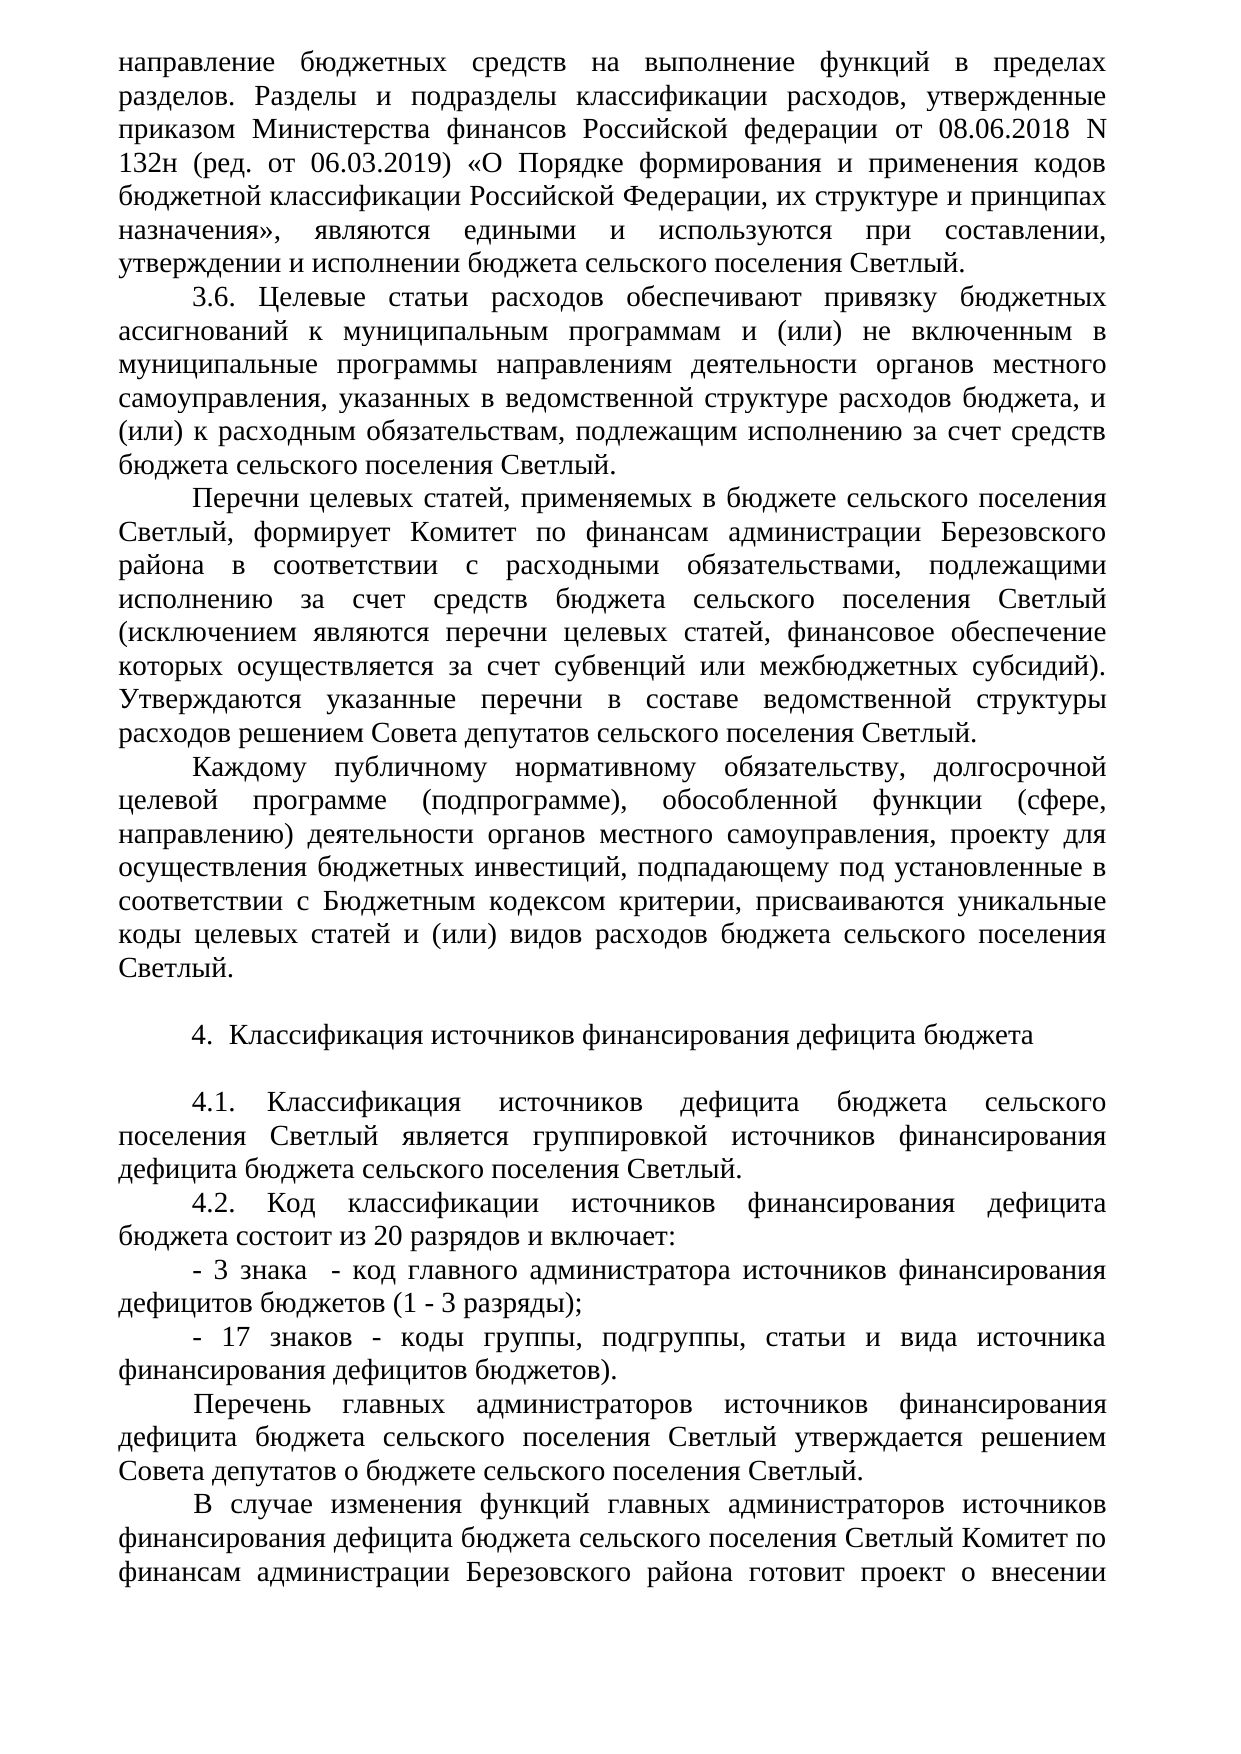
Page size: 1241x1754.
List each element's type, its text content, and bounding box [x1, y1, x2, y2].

text 3.6. Целевые статьи расходов обеспечивают привязку бюджетных ассигнований к муниципальным программам и (или) не включенным в муниципальные программы направлениям деятельности органов местного самоуправления, указанных в ведомственной структуре расходов бюджета, и (или) к расходным обязательствам, подлежащим исполнению за счет средств бюджета сельского поселения Светлый. [236, 447, 1107, 480]
text - 17 знаков - коды группы, подгруппы, статьи и вида источника финансирования дефицитов бюджетов). [118, 1319, 1107, 1386]
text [118, 44, 1107, 145]
text Каждому публичному нормативному обязательству, долгосрочной целевой программе (подпрограмме), обособленной функции (сфере, направлению) деятельности органов местного самоуправления, проекту для осуществления бюджетных инвестиций, подпадающему под установленные в соответствии с Бюджетным кодексом критерии, присваиваются уникальные коды целевых статей и (или) видов расходов бюджета сельского поселения Светлый. [118, 749, 1107, 983]
list Код классификации источников финансирования дефицита бюджета состоит из 20 разрядов и включает: [118, 1185, 1107, 1252]
text Перечень главных администраторов источников финансирования дефицита бюджета сельского поселения Светлый утверждается решением Совета депутатов о бюджете сельского поселения Светлый. [118, 1386, 1107, 1487]
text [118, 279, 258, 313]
text - 3 знака - код главного администратора источников финансирования дефицитов бюджетов (1 - 3 разряды); [118, 1252, 1107, 1319]
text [118, 1487, 1107, 1587]
text Перечни целевых статей, применяемых в бюджете сельского поселения Светлый, формирует Комитет по финансам администрации Березовского района в соответствии с расходными обязательствами, подлежащими исполнению за счет средств бюджета сельского поселения Светлый (исключением являются перечни целевых статей, финансовое обеспечение которых осуществляется за счет субвенций или межбюджетных субсидий). Утверждаются указанные перечни в составе ведомственной структуры расходов решением Совета депутатов сельского поселения Светлый. [118, 480, 1107, 749]
list Классификация источников дефицита бюджета сельского поселения Светлый является группировкой источников финансирования дефицита бюджета сельского поселения Светлый. [118, 1084, 1107, 1185]
list Классификация источников финансирования дефицита бюджета [118, 1017, 1107, 1051]
